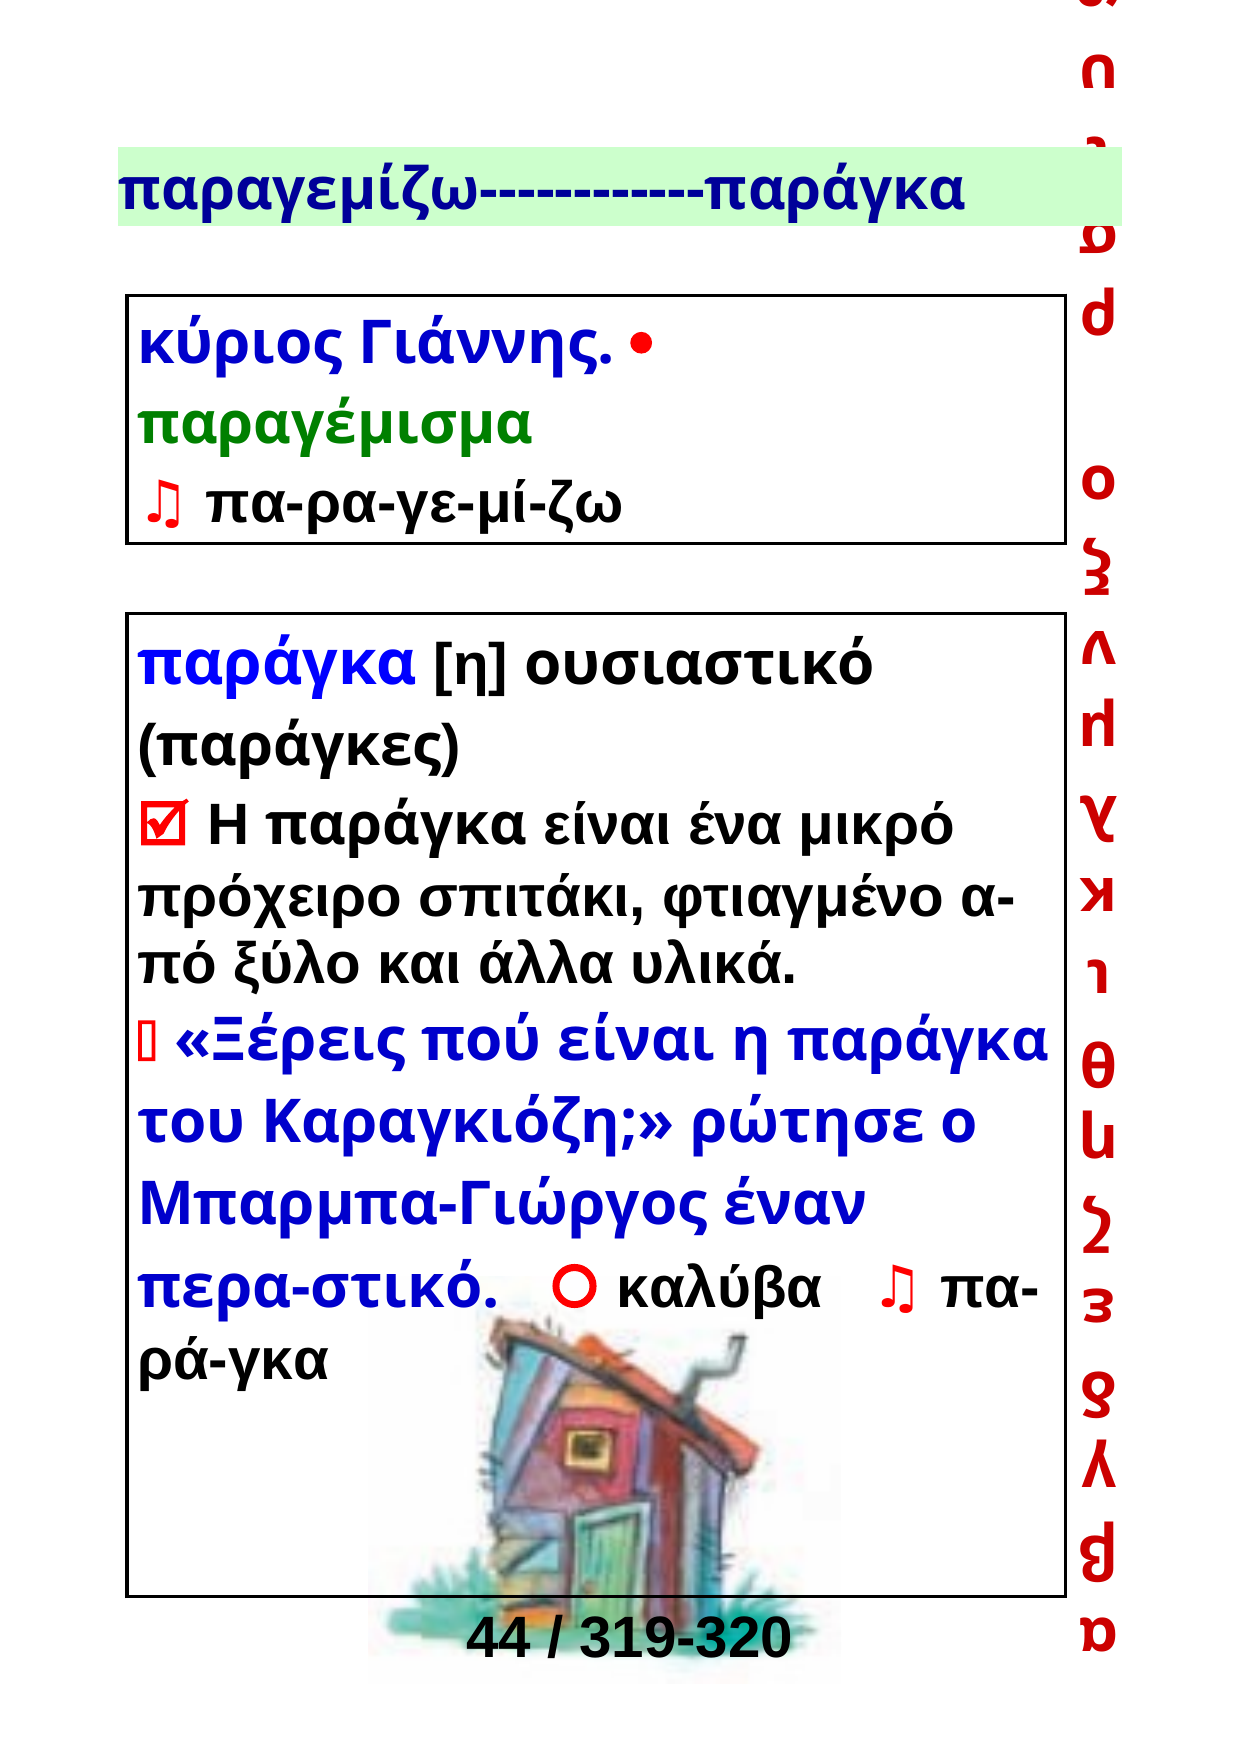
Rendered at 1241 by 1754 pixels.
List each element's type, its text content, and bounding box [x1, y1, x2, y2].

picture [368, 1392, 842, 1595]
text του Καραγκιόζη;» ρώτησε ο Μπαρμπα-Γιώργος έναν περα-στικό. καλύβα ♫ πα-ρά-γκα [129, 1073, 1064, 1392]
text παραγεμίζω------------παράγκα [118, 147, 1122, 226]
text κύριος Γιάννης. παραγέμισμα [129, 297, 1064, 455]
text «Ξέρεις πού είναι η παράγκα [129, 990, 1064, 1073]
text παράγκα [η] ουσιαστικό (παράγκες) [129, 615, 1064, 777]
text Η παράγκα είναι ένα μικρό πρόχειρο σπιτάκι, φτιαγμένο α-πό ξύλο και άλλα υλικά. [129, 777, 1064, 990]
text ♫ πα-ρα-γε-μί-ζω [129, 455, 1064, 542]
picture [368, 1598, 842, 1684]
